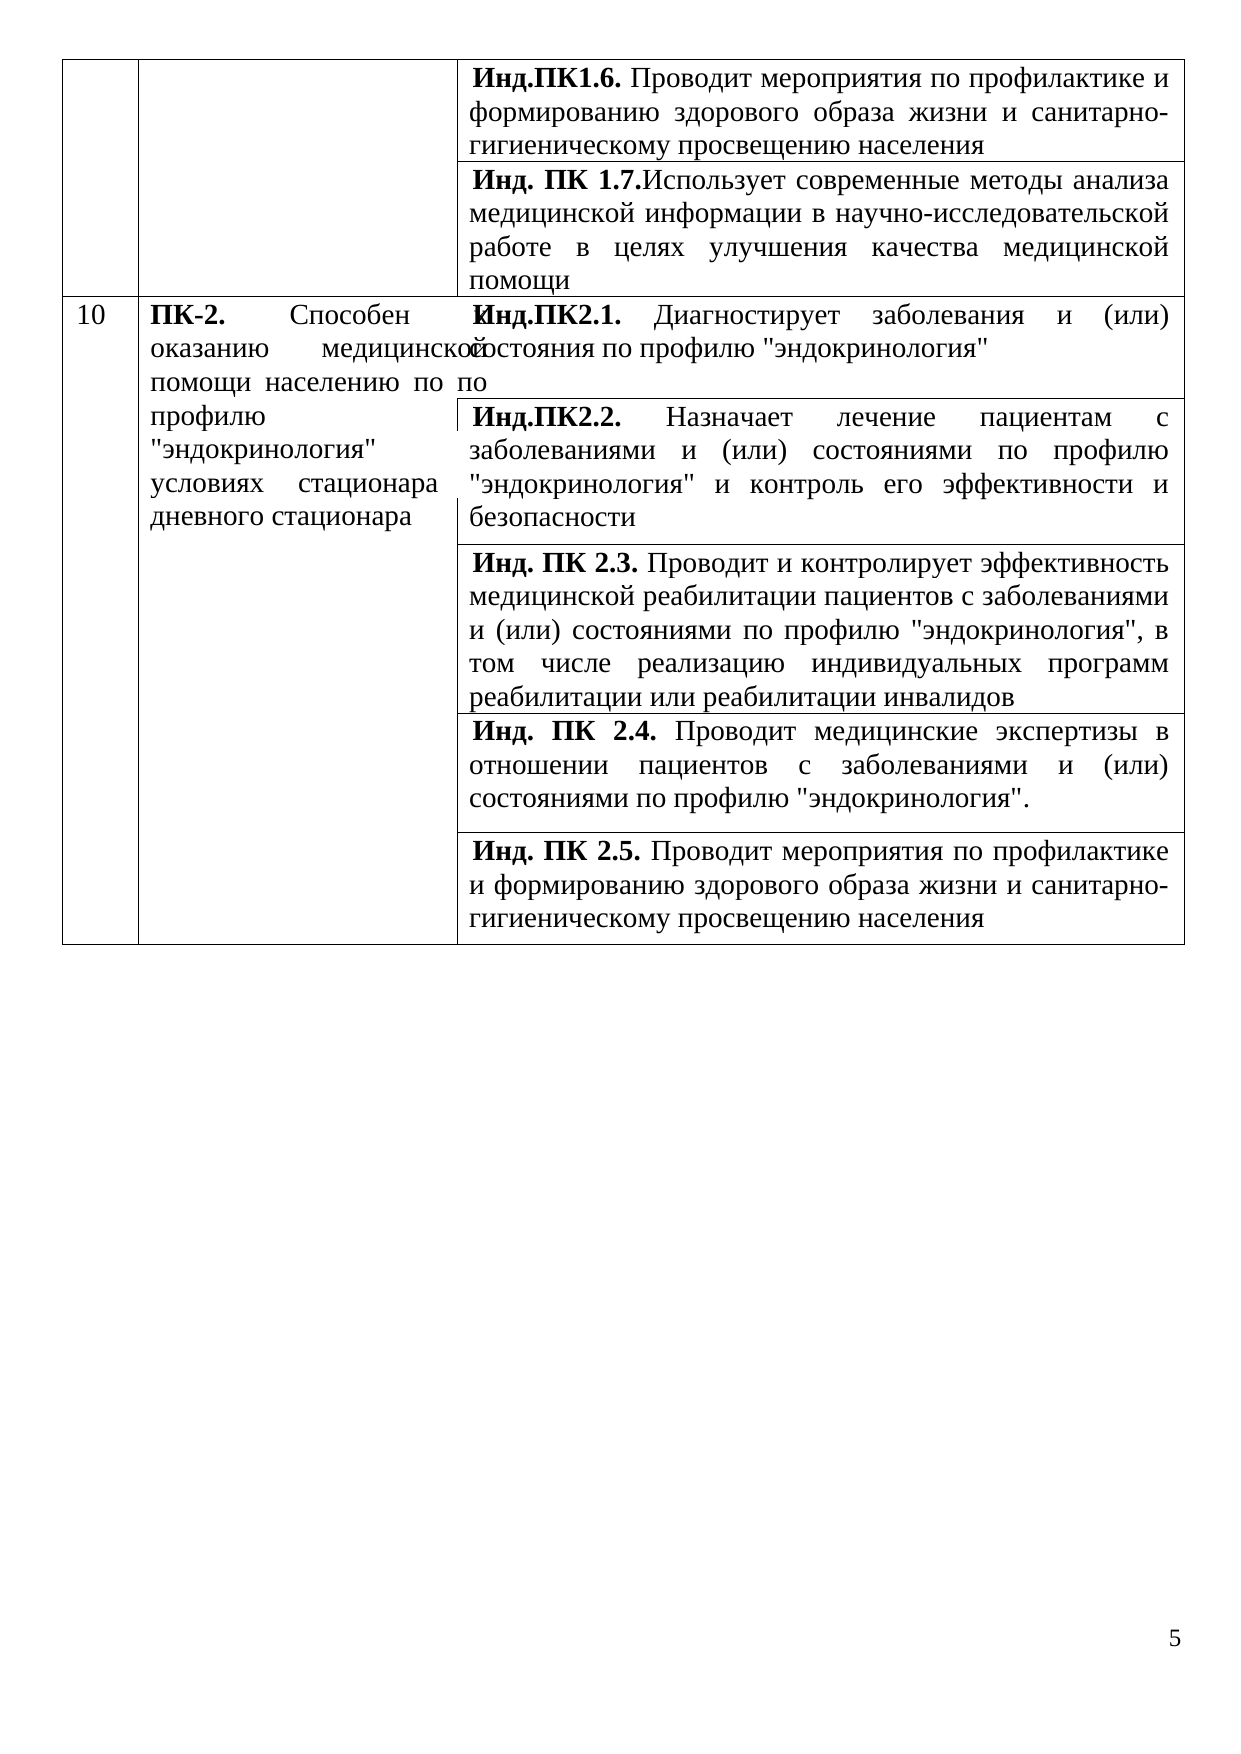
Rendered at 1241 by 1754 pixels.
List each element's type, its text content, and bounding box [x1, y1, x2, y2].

table_cell Инд.ПК2.2. Назначает лечение пациентам с заболеваниями и (или) состояниями по профилю "эндокринология" и контроль его эффективности и безопасности [458, 399, 1184, 544]
table_cell Инд. ПК 2.5. Проводит мероприятия по профилактике и формированию здорового образа жизни и санитарно-гигиеническому просвещению населения [458, 833, 1184, 944]
table_cell Инд. ПК 2.3. Проводит и контролирует эффективность медицинской реабилитации пациентов с заболеваниями и (или) состояниями по профилю "эндокринология", в том числе реализацию индивидуальных программ реабилитации или реабилитации инвалидов [1015, 545, 1184, 712]
table_cell Инд. ПК 2.3. Проводит и контролирует эффективность медицинской реабилитации пациентов с заболеваниями и (или) состояниями по профилю "эндокринология", в том числе реализацию индивидуальных программ реабилитации или реабилитации инвалидов [458, 545, 647, 712]
table_cell Инд. ПК 1.7.Использует современные методы анализа медицинской информации в научно-исследовательской работе в целях улучшения качества медицинской помощи [458, 162, 1184, 296]
table_cell Инд. ПК 2.4. Проводит медицинские экспертизы в отношении пациентов с заболеваниями и (или) состояниями по профилю "эндокринология". [458, 714, 1184, 832]
table_cell 10 [63, 297, 138, 944]
table_cell Инд.ПК1.6. Проводит мероприятия по профилактике и формированию здорового образа жизни и санитарно-гигиеническому просвещению населения [458, 60, 630, 161]
table_cell Инд.ПК2.1. Диагностирует заболевания и (или) состояния по профилю "эндокринология" [488, 297, 1184, 398]
table_cell ПК-2. Способен к оказанию медицинской помощи населению по по профилю "эндокринология" в условиях стационара и дневного стационара [139, 297, 457, 944]
table_cell Инд.ПК1.6. Проводит мероприятия по профилактике и формированию здорового образа жизни и санитарно-гигиеническому просвещению населения [985, 60, 1184, 161]
